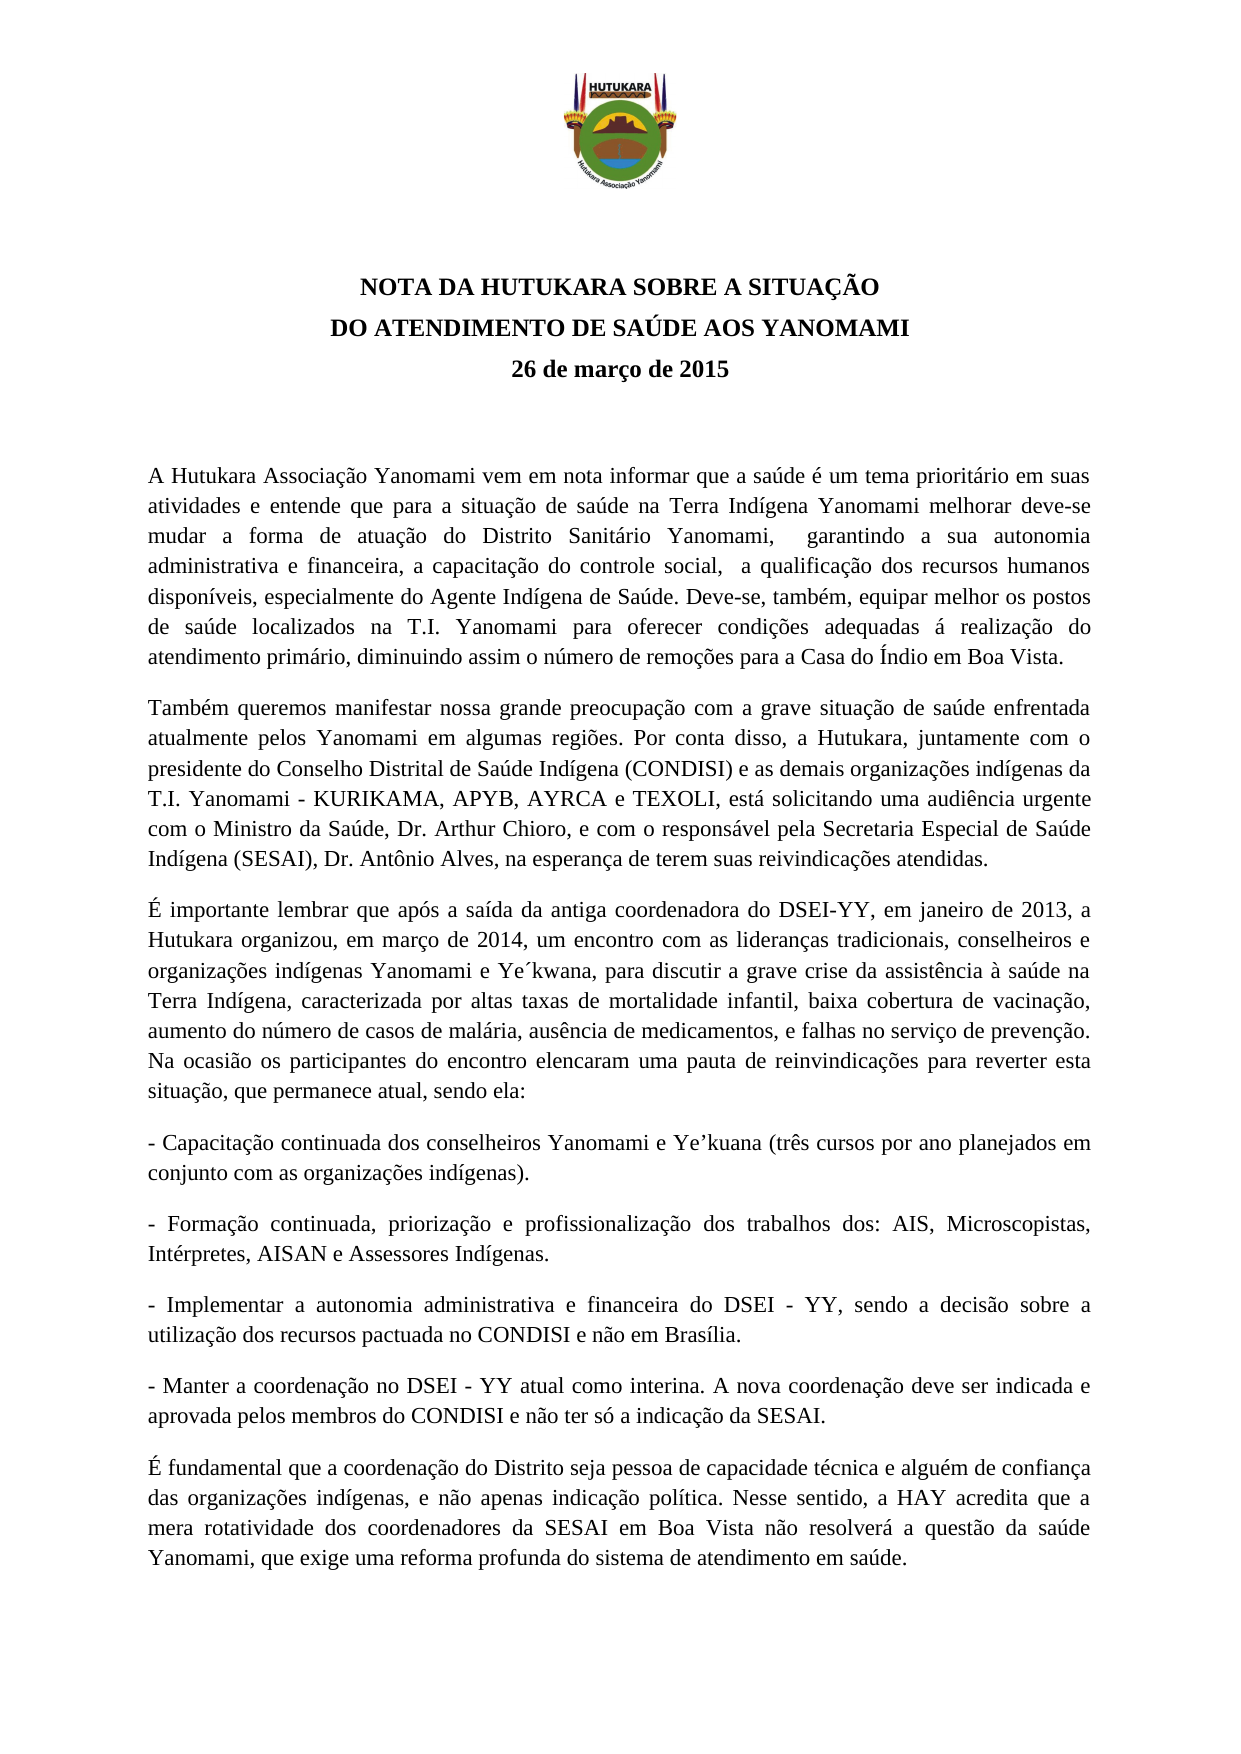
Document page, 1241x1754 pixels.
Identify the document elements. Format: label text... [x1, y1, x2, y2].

text - Formação continuada, priorização e profissionalização dos trabalhos dos: AIS, Microscopistas, Intérpretes, AISAN e Assessores Indígenas. [148, 1210, 1092, 1266]
picture [563, 73, 677, 189]
text Também queremos manifestar nossa grande preocupação com a grave situação de saúde enfrentada atualmente pelos Yanomami em algumas regiões. Por conta disso, a Hutukara, juntamente com o presidente do Conselho Distrital de Saúde Indígena (CONDISI) e as demais organizações indígenas da T.I. Yanomami - KURIKAMA, APYB, AYRCA e TEXOLI, está solicitando uma audiência urgente com o Ministro da Saúde, Dr. Arthur Chioro, e com o responsável pela Secretaria Especial de Saúde Indígena (SESAI), Dr. Antônio Alves, na esperança de terem suas reivindicações atendidas. [148, 694, 1092, 872]
text - Capacitação continuada dos conselheiros Yanomami e Ye’kuana (três cursos por ano planejados em conjunto com as organizações indígenas). [148, 1128, 1092, 1185]
text DO ATENDIMENTO DE SAÚDE AOS YANOMAMI [148, 313, 1092, 342]
text A Hutukara Associação Yanomami vem em nota informar que a saúde é um tema prioritário em suas atividades e entende que para a situação de saúde na Terra Indígena Yanomami melhorar deve-se mudar a forma de atuação do Distrito Sanitário Yanomami, garantindo a sua autonomia administrativa e financeira, a capacitação do controle social, a qualificação dos recursos humanos disponíveis, especialmente do Agente Indígena de Saúde. Deve-se, também, equipar melhor os postos de saúde localizados na T.I. Yanomami para oferecer condições adequadas á realização do atendimento primário, diminuindo assim o número de remoções para a Casa do Índio em Boa Vista. [148, 462, 1092, 669]
text É importante lembrar que após a saída da antiga coordenadora do DSEI-YY, em janeiro de 2013, a Hutukara organizou, em março de 2014, um encontro com as lideranças tradicionais, conselheiros e organizações indígenas Yanomami e Ye´kwana, para discutir a grave crise da assistência à saúde na Terra Indígena, caracterizada por altas taxas de mortalidade infantil, baixa cobertura de vacinação, aumento do número de casos de malária, ausência de medicamentos, e falhas no serviço de prevenção. Na ocasião os participantes do encontro elencaram uma pauta de reinvindicações para reverter esta situação, que permanece atual, sendo ela: [148, 896, 1092, 1104]
text - Manter a coordenação no DSEI - YY atual como interina. A nova coordenação deve ser indicada e aprovada pelos membros do CONDISI e não ter só a indicação da SESAI. [148, 1372, 1092, 1429]
text É fundamental que a coordenação do Distrito seja pessoa de capacidade técnica e alguém de confiança das organizações indígenas, e não apenas indicação política. Nesse sentido, a HAY acredita que a mera rotatividade dos coordenadores da SESAI em Boa Vista não resolverá a questão da saúde Yanomami, que exige uma reforma profunda do sistema de atendimento em saúde. [148, 1453, 1092, 1571]
text NOTA DA HUTUKARA SOBRE A SITUAÇÃO [148, 272, 1092, 300]
text 26 de março de 2015 [148, 354, 1092, 383]
text - Implementar a autonomia administrativa e financeira do DSEI - YY, sendo a decisão sobre a utilização dos recursos pactuada no CONDISI e não em Brasília. [148, 1291, 1092, 1348]
